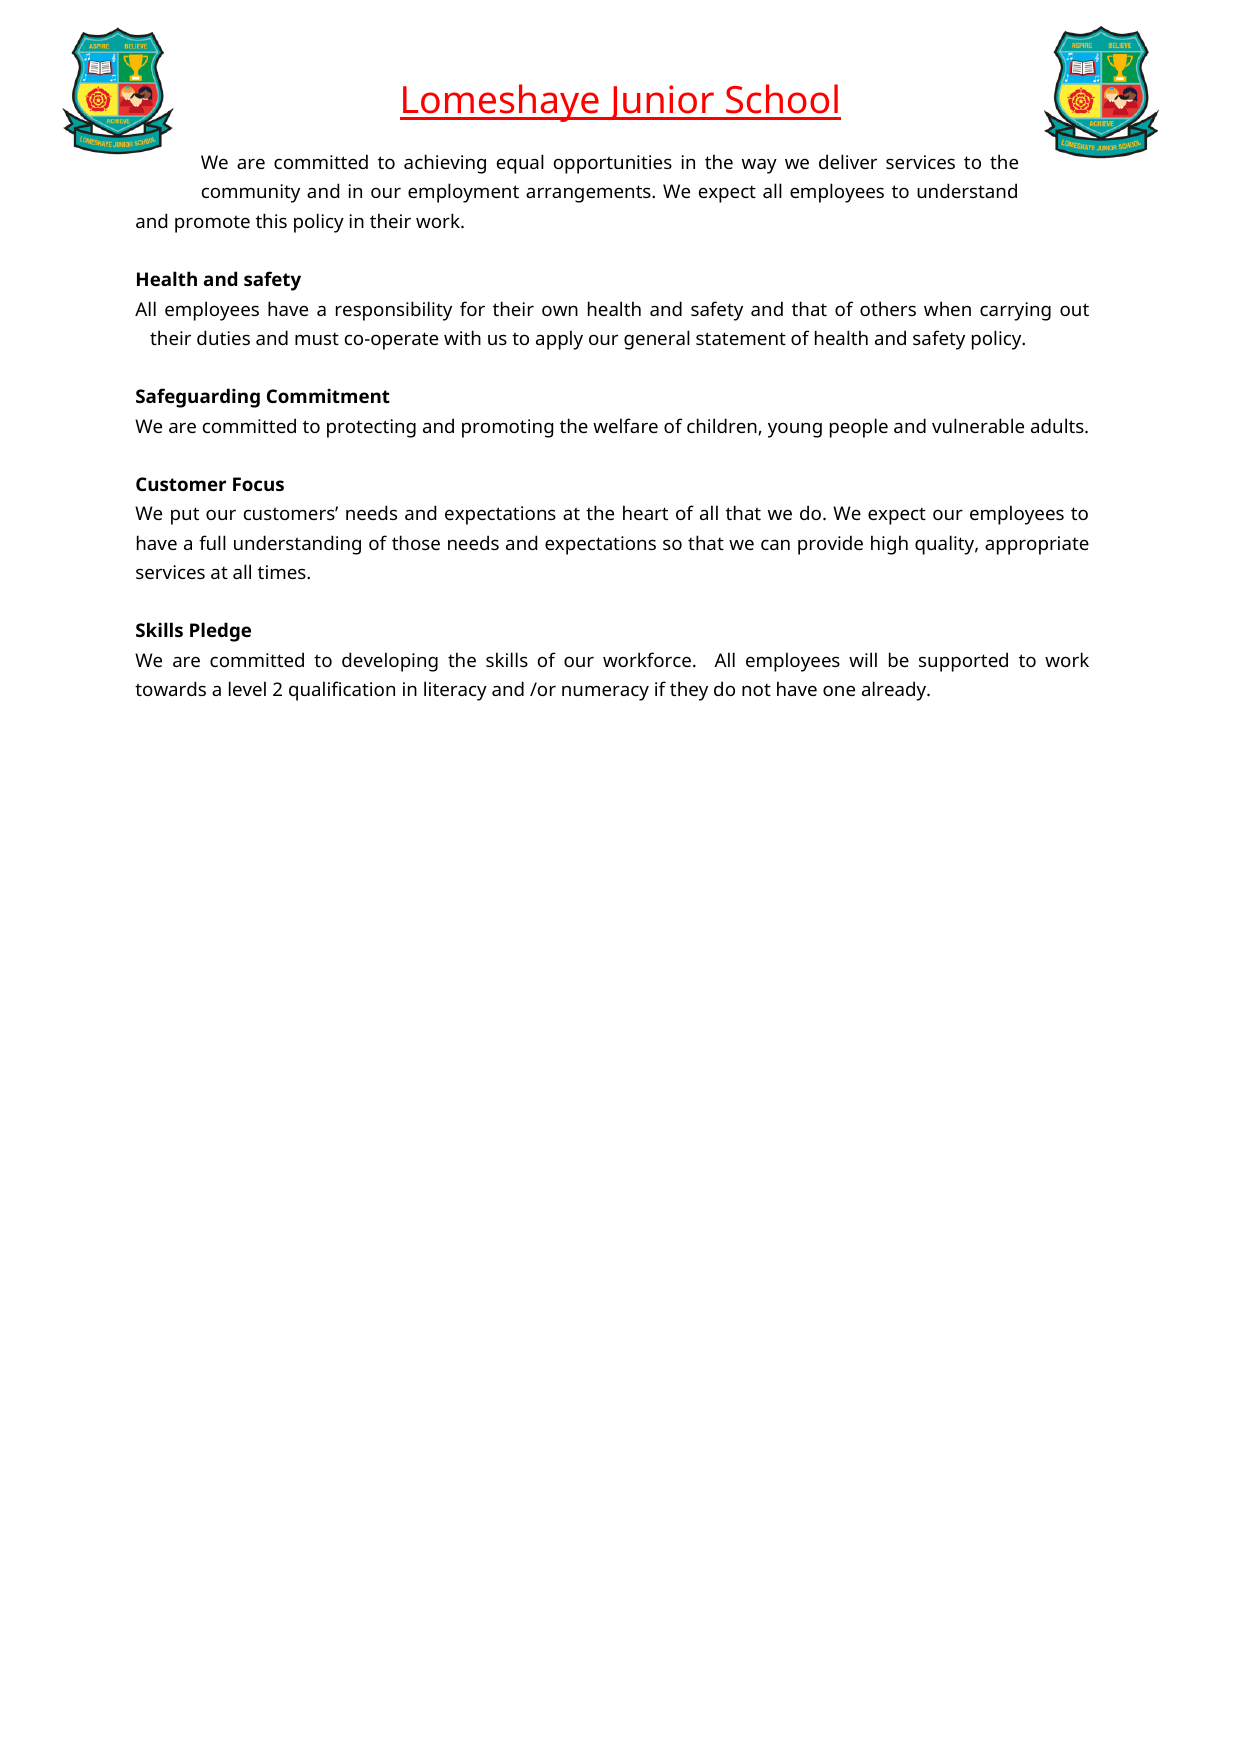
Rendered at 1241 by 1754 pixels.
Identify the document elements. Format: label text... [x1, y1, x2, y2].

picture [1038, 14, 1168, 186]
text All employees have a responsibility for their own health and safety and that of others when carrying out their duties and must co-operate with us to apply our general statement of health and safety policy. [135, 296, 1090, 351]
title Safeguarding Commitment [135, 384, 1090, 409]
title We put our customers’ needs and expectations at the heart of all that we do. We expect our employees to have a full understanding of those needs and expectations so that we can provide high quality, appropriate services at all times. [135, 501, 1090, 585]
title We are committed to developing the skills of our workforce. All employees will be supported to work towards a level 2 qualification in literacy and /or numeracy if they do not have one already. [135, 647, 1090, 702]
title We are committed to protecting and promoting the welfare of children, young people and vulnerable adults. [135, 413, 1090, 438]
picture [57, 15, 182, 181]
title Skills Pledge [135, 618, 1090, 643]
text We are committed to achieving equal opportunities in the way we deliver services to the community and in our employment arrangements. We expect all employees to understand and promote this policy in their work. [135, 149, 1090, 233]
title Customer Focus [135, 471, 1090, 497]
text Health and safety [135, 267, 1090, 292]
